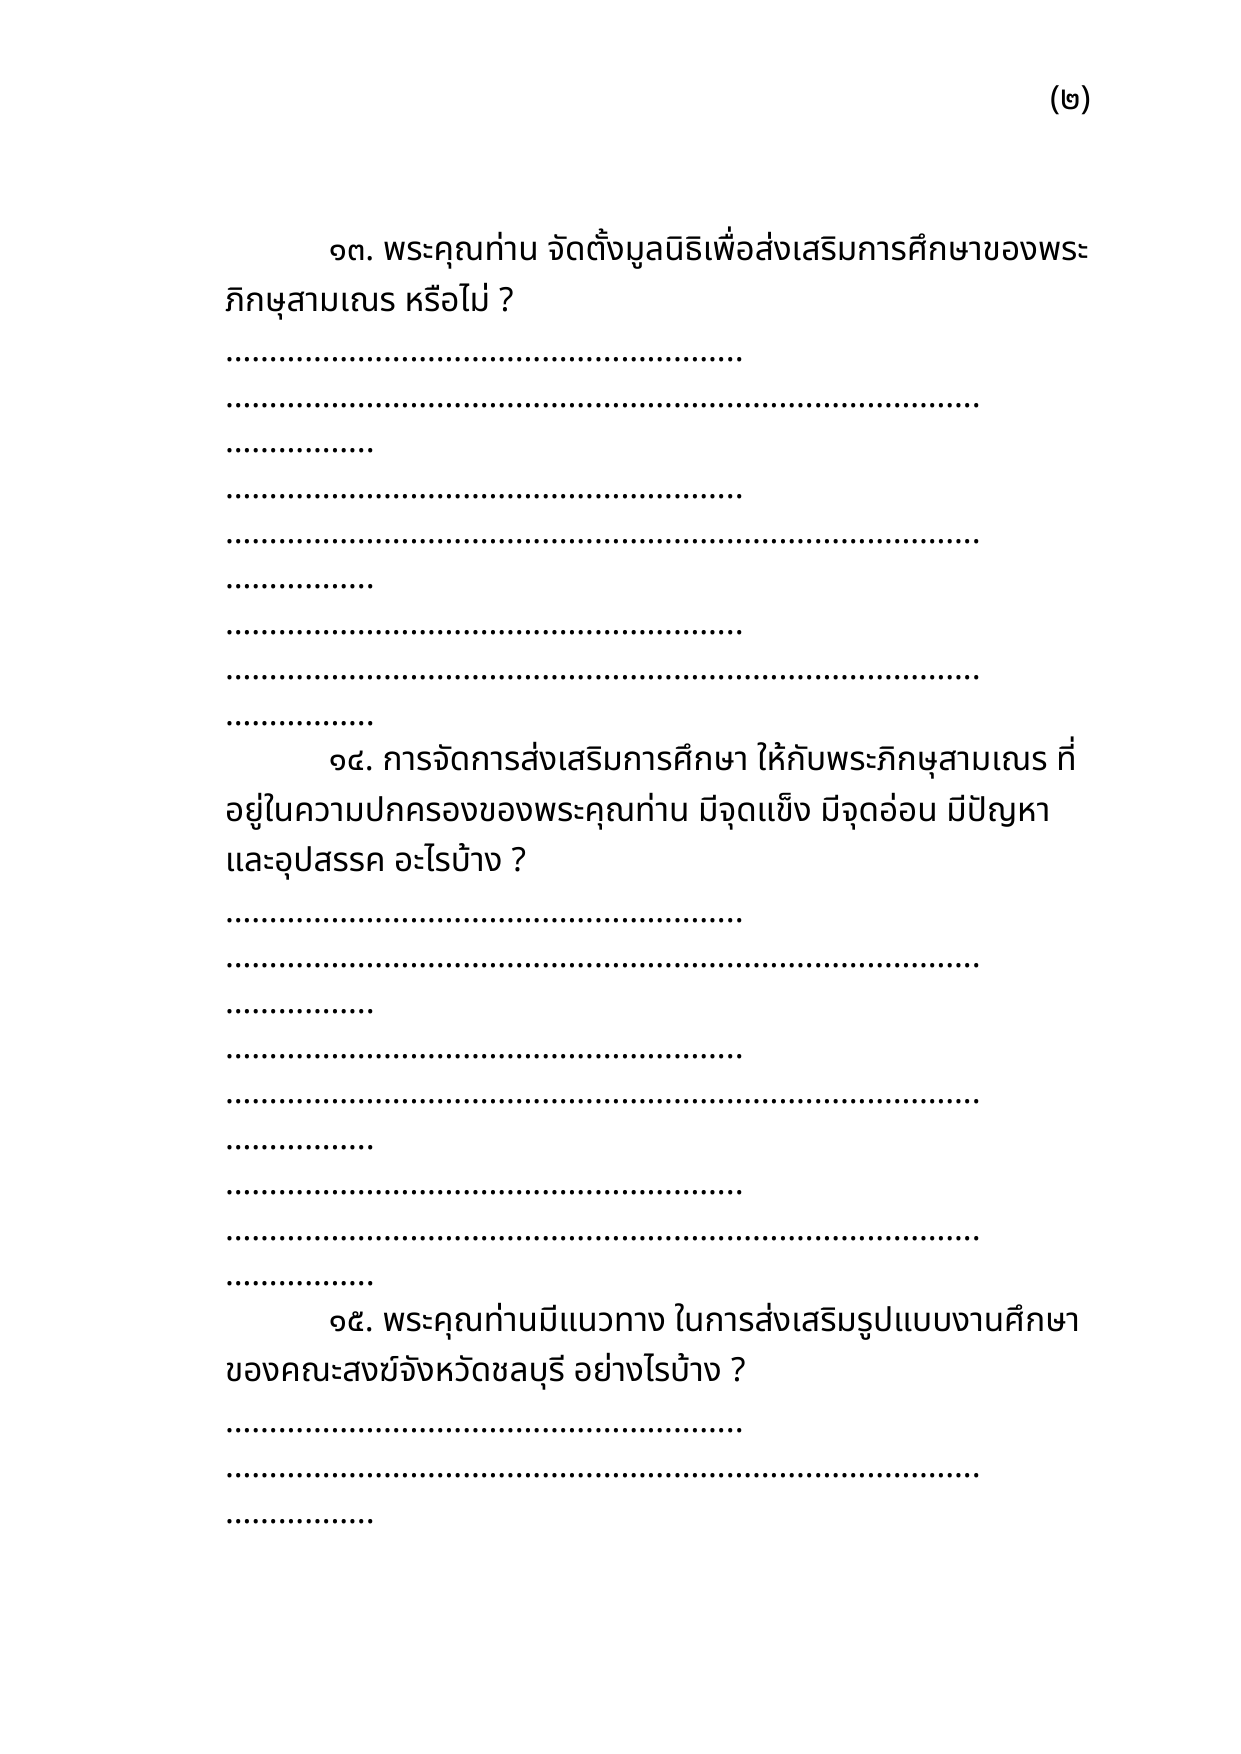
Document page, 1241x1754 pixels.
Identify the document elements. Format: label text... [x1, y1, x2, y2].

text …………………………………………………..……………………………………………………….………………….…………….. [225, 599, 1090, 735]
text ๑๓. พระคุณท่าน จัดตั้งมูลนิธิเพื่อส่งเสริมการศึกษาของพระภิกษุสามเณร หรือไม่ ? [225, 225, 1090, 326]
text ๑๔. การจัดการส่งเสริมการศึกษา ให้กับพระภิกษุสามเณร ที่อยู่ในความปกครองของพระคุณท่าน มีจุดแข็ง มีจุดอ่อน มีปัญหา และอุปสรรค อะไรบ้าง ? [225, 735, 1090, 887]
text …………………………………………………..……………………………………………………….………………….…………….. [225, 887, 1090, 1023]
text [225, 1159, 1090, 1295]
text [225, 1397, 1090, 1533]
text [225, 326, 1090, 462]
text …………………………………………………..……………………………………………………….………………….…………….. [225, 1023, 1090, 1159]
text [225, 462, 1090, 599]
text ๑๕. พระคุณท่านมีแนวทาง ในการส่งเสริมรูปแบบงานศึกษาของคณะสงฆ์จังหวัดชลบุรี อย่างไรบ้าง ? [225, 1295, 1090, 1397]
